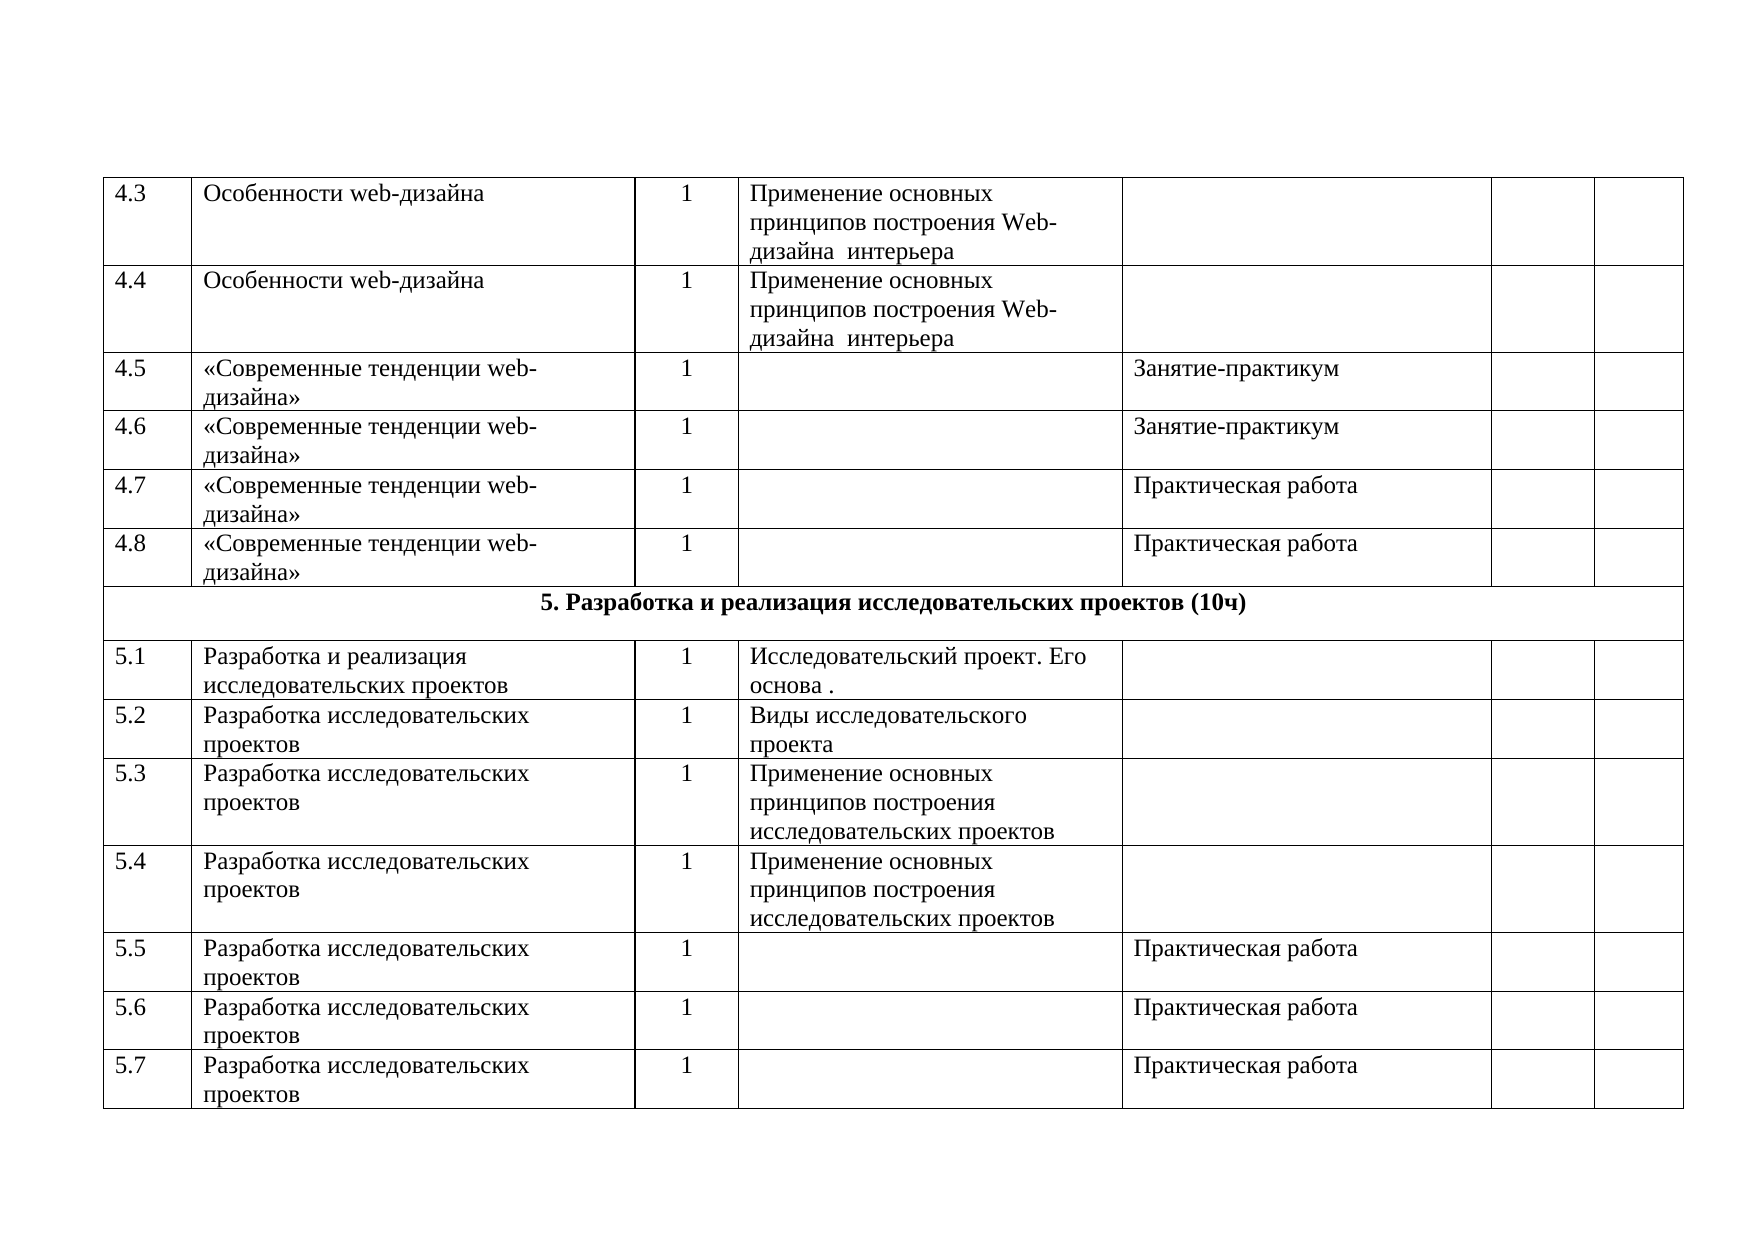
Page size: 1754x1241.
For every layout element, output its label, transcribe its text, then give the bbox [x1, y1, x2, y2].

table_cell [1595, 470, 1683, 527]
table_cell 5.3 [104, 759, 191, 845]
table_cell Практическая работа [1123, 992, 1491, 1049]
table_cell [1123, 759, 1491, 845]
table_cell 1 [636, 529, 738, 586]
table_cell 4.3 [104, 178, 191, 264]
table_cell [1492, 529, 1594, 586]
table_cell Применение основных принципов построения исследовательских проектов [739, 759, 1122, 845]
table_cell 1 [636, 266, 738, 352]
table_cell Применение основных принципов построения Web-дизайна интерьера [739, 178, 1122, 264]
table_cell Практическая работа [1123, 933, 1491, 991]
table_cell [739, 992, 1122, 1049]
table_cell Особенности web-дизайна [192, 178, 634, 264]
table_cell [1595, 641, 1683, 699]
table_cell 1 [636, 1050, 738, 1108]
table_cell Разработка исследовательских проектов [192, 846, 634, 932]
table_cell [1595, 266, 1683, 352]
table_cell 4.6 [104, 411, 191, 469]
table_cell [1595, 933, 1683, 991]
table_cell [1595, 700, 1683, 757]
table_cell 4.5 [104, 353, 191, 410]
table_cell 1 [636, 641, 738, 699]
table_cell [739, 529, 1122, 586]
table_cell 1 [636, 353, 738, 410]
table_cell [739, 353, 1122, 410]
table_cell Разработка исследовательских проектов [192, 933, 634, 991]
table_cell 1 [636, 992, 738, 1049]
table_cell 5.7 [104, 1050, 191, 1108]
table_cell [1492, 759, 1594, 845]
table_cell Практическая работа [1123, 529, 1491, 586]
table_cell [1492, 1050, 1594, 1108]
table_cell 5.4 [104, 846, 191, 932]
table_cell [1492, 992, 1594, 1049]
table_cell 1 [636, 700, 738, 757]
table_cell Разработка исследовательских проектов [192, 992, 634, 1049]
table_cell [1123, 846, 1491, 932]
table_cell «Современные тенденции web-дизайна» [192, 529, 634, 586]
table_cell 1 [636, 178, 738, 264]
table_cell Разработка и реализация исследовательских проектов [192, 641, 634, 699]
table_cell [1492, 178, 1594, 264]
table_cell 1 [636, 470, 738, 527]
table_cell Практическая работа [1123, 1050, 1491, 1108]
table_cell [1492, 933, 1594, 991]
table_cell [739, 1050, 1122, 1108]
table_cell 4.7 [104, 470, 191, 527]
table_cell «Современные тенденции web-дизайна» [192, 470, 634, 527]
table_cell [1595, 411, 1683, 469]
table_cell [739, 470, 1122, 527]
table_cell 1 [636, 846, 738, 932]
table_cell [1492, 846, 1594, 932]
table_cell Особенности web-дизайна [192, 266, 634, 352]
table_cell Применение основных принципов построения Web-дизайна интерьера [739, 266, 1122, 352]
table_cell «Современные тенденции web-дизайна» [192, 353, 634, 410]
table_cell [1123, 641, 1491, 699]
table_cell [1492, 353, 1594, 410]
table_cell [1492, 700, 1594, 757]
table_cell [1595, 529, 1683, 586]
table_cell «Современные тенденции web-дизайна» [192, 411, 634, 469]
table_cell 1 [636, 933, 738, 991]
table_cell 5.5 [104, 933, 191, 991]
table_cell Виды исследовательского проекта [739, 700, 1122, 757]
table_cell [1595, 178, 1683, 264]
table_cell Разработка исследовательских проектов [192, 1050, 634, 1108]
table_cell 4.8 [104, 529, 191, 586]
table_cell Занятие-практикум [1123, 353, 1491, 410]
table_cell 5.6 [104, 992, 191, 1049]
table_cell [1492, 641, 1594, 699]
table_cell Занятие-практикум [1123, 411, 1491, 469]
table_cell [1595, 992, 1683, 1049]
table_cell [1123, 266, 1491, 352]
table_cell Применение основных принципов построения исследовательских проектов [739, 846, 1122, 932]
table_cell 5. Разработка и реализация исследовательских проектов (10ч) [104, 587, 1683, 640]
table_cell [739, 411, 1122, 469]
table_cell [1595, 1050, 1683, 1108]
table_cell [1595, 353, 1683, 410]
table_cell Разработка исследовательских проектов [192, 759, 634, 845]
table_cell [1123, 700, 1491, 757]
table_cell 5.2 [104, 700, 191, 757]
table_cell Практическая работа [1123, 470, 1491, 527]
table_cell [1492, 470, 1594, 527]
table_cell Разработка исследовательских проектов [192, 700, 634, 757]
table_cell [1595, 846, 1683, 932]
table_cell 5.1 [104, 641, 191, 699]
table_cell 1 [636, 411, 738, 469]
table_cell Исследовательский проект. Его основа . [739, 641, 1122, 699]
table_cell [739, 933, 1122, 991]
table_cell [1595, 759, 1683, 845]
table_cell 4.4 [104, 266, 191, 352]
table_cell 1 [636, 759, 738, 845]
table_cell [1492, 266, 1594, 352]
table_cell [1123, 178, 1491, 264]
table_cell [1492, 411, 1594, 469]
